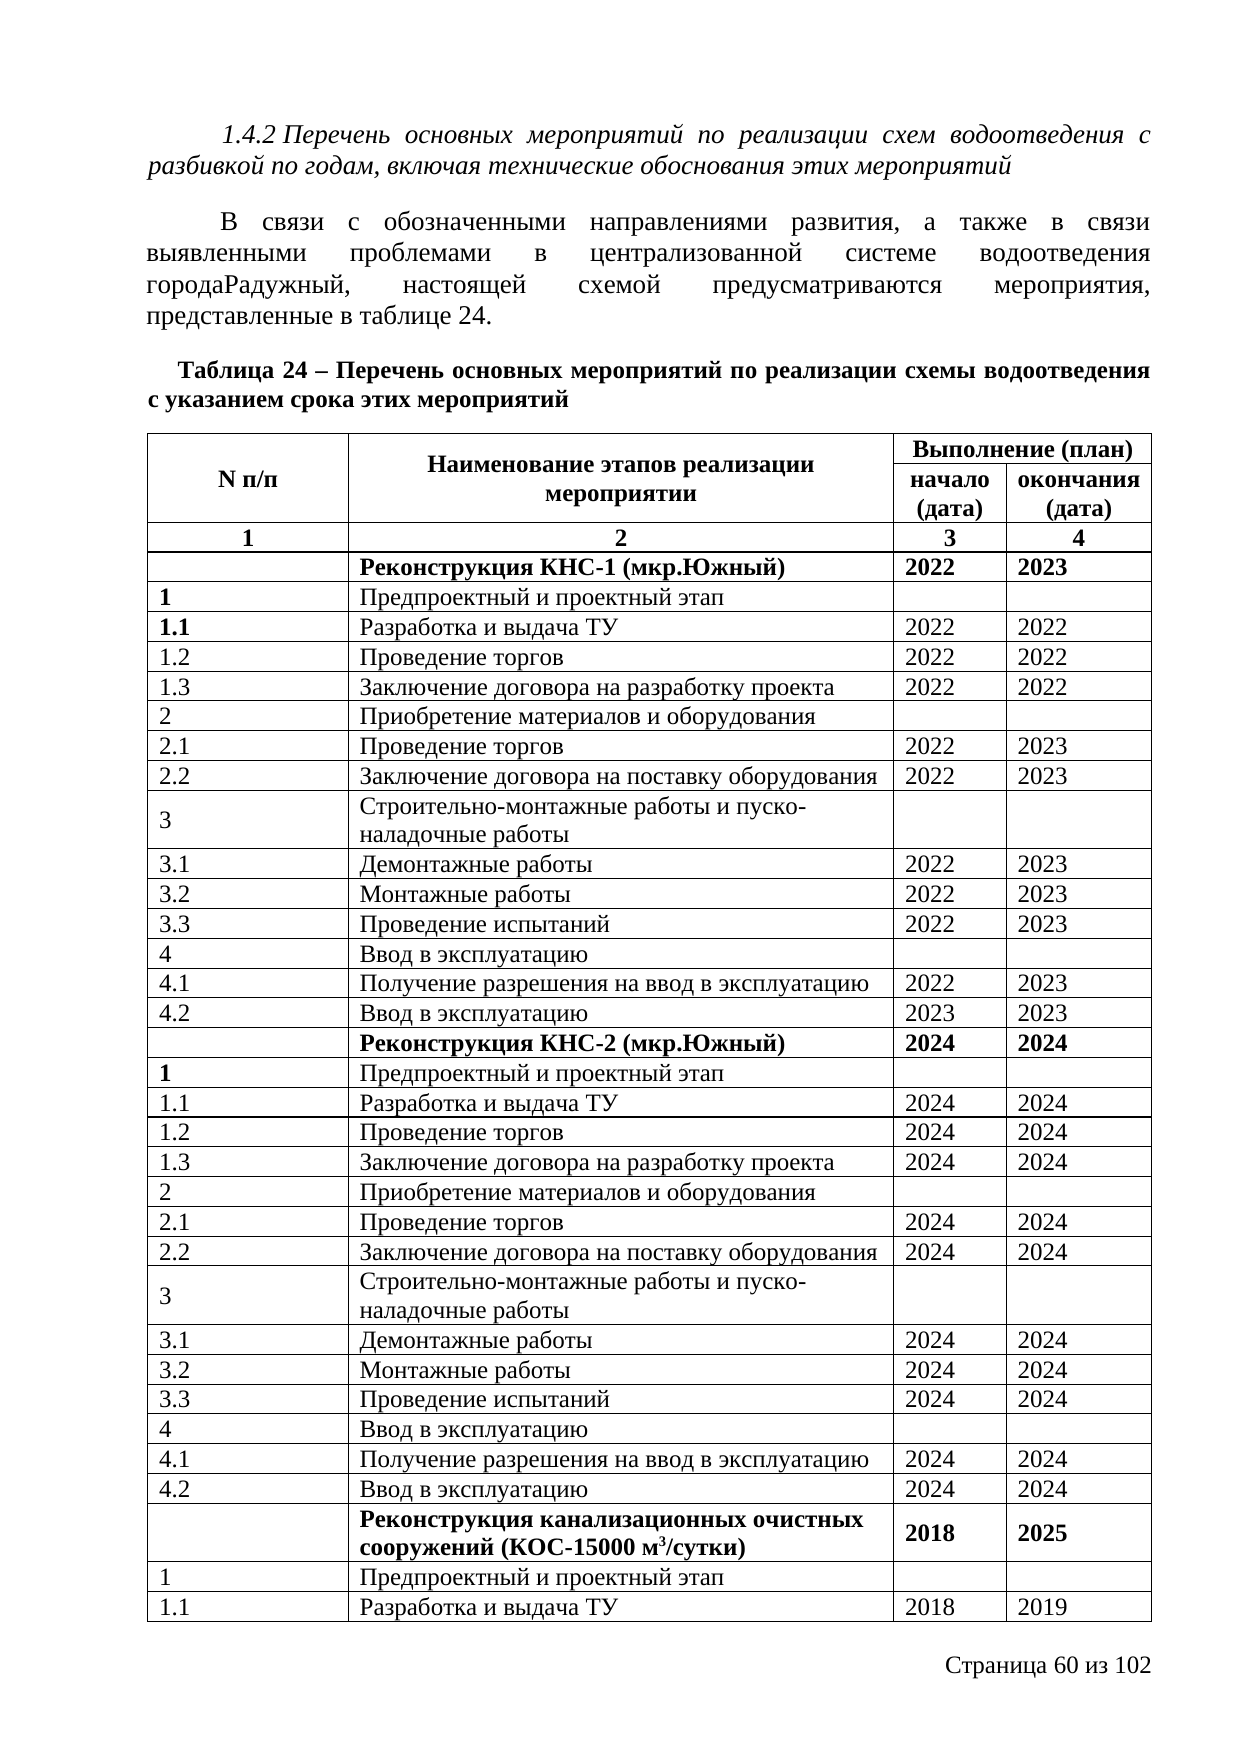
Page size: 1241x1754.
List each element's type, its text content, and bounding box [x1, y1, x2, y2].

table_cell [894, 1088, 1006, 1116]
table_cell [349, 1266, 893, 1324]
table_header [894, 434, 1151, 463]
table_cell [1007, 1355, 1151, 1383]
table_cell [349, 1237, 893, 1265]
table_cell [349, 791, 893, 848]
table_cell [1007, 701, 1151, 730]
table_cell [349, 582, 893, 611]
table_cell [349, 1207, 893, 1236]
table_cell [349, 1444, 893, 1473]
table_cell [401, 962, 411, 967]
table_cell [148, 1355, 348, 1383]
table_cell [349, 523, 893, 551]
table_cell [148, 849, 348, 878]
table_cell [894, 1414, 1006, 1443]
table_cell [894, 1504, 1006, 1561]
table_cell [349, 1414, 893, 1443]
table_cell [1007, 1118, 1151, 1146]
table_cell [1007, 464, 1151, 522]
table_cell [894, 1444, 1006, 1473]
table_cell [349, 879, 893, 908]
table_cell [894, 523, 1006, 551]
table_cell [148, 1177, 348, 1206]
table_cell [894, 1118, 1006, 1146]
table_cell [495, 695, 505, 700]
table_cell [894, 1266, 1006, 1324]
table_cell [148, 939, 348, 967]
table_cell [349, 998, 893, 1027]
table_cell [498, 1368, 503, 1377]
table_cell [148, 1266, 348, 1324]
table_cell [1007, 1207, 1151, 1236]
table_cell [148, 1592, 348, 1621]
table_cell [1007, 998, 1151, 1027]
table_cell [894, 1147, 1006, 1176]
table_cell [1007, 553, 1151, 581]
text В связи с обозначенными направлениями развития, а также в связи выявленными проблемами в централизованной системе водоотведения городаРадужный, настоящей схемой предусматриваются мероприятия, представленные в таблице 24. [146, 205, 1152, 330]
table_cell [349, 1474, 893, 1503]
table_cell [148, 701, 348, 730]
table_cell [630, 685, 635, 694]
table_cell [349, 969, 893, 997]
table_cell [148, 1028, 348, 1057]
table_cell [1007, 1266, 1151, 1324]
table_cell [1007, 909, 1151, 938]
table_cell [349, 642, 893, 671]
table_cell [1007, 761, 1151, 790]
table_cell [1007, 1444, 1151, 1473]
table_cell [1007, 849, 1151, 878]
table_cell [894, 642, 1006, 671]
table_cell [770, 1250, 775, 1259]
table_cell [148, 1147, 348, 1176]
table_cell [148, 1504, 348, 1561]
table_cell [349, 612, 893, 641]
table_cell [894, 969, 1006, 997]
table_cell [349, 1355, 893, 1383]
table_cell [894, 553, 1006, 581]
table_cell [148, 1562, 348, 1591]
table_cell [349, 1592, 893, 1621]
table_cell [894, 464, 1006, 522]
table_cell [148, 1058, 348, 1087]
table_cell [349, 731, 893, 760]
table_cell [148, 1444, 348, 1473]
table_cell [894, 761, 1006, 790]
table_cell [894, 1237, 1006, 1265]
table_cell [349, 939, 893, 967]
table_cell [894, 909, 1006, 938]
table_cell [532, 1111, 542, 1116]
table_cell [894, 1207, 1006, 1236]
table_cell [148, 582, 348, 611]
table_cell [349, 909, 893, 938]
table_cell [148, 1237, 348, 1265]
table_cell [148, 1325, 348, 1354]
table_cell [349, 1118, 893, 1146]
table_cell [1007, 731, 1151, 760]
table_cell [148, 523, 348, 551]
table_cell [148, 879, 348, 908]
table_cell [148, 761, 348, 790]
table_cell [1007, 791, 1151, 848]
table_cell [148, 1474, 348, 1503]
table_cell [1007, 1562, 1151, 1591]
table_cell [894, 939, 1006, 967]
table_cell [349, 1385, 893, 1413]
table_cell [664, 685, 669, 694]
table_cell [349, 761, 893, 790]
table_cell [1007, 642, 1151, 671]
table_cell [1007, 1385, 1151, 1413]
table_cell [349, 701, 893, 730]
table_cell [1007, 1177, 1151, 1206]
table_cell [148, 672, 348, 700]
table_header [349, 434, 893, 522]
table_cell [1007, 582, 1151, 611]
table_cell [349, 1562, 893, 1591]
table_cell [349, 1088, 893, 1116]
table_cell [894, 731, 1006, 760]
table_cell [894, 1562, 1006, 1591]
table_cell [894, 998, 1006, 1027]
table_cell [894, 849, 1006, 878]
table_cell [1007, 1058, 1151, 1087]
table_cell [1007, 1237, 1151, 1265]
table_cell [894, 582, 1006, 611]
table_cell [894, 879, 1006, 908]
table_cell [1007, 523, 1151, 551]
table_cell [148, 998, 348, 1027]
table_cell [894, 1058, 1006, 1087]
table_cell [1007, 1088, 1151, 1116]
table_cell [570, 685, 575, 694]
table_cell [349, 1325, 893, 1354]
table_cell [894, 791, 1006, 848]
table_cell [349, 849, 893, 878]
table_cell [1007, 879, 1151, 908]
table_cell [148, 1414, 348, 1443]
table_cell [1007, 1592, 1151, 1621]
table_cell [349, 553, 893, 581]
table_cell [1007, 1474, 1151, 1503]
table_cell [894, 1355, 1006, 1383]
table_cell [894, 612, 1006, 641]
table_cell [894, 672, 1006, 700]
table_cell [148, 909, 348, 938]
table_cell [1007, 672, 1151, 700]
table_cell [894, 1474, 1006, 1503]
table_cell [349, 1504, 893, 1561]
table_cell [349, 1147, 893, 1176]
text Перечень основных мероприятий по реализации схем водоотведения с разбивкой по годам, включая технические обоснования этих мероприятий [148, 118, 1152, 180]
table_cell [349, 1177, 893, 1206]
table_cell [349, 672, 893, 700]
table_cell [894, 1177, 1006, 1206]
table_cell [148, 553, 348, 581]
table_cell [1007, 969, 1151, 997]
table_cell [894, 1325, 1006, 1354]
text Таблица 24 – Перечень основных мероприятий по реализации схемы водоотведения с указанием срока этих мероприятий [148, 355, 1152, 412]
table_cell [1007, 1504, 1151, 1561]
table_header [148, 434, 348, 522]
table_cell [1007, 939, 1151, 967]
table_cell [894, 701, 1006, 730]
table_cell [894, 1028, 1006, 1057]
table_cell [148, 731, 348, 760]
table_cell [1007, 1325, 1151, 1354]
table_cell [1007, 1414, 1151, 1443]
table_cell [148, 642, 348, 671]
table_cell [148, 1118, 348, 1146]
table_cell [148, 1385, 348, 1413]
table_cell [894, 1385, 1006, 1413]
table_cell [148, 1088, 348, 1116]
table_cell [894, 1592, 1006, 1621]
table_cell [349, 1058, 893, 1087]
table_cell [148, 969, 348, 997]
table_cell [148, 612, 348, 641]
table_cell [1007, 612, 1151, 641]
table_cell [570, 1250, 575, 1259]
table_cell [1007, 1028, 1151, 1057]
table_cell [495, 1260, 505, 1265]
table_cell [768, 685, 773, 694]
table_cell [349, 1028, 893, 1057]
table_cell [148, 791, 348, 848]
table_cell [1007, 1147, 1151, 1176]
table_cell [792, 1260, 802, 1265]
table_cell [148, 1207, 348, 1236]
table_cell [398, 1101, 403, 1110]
